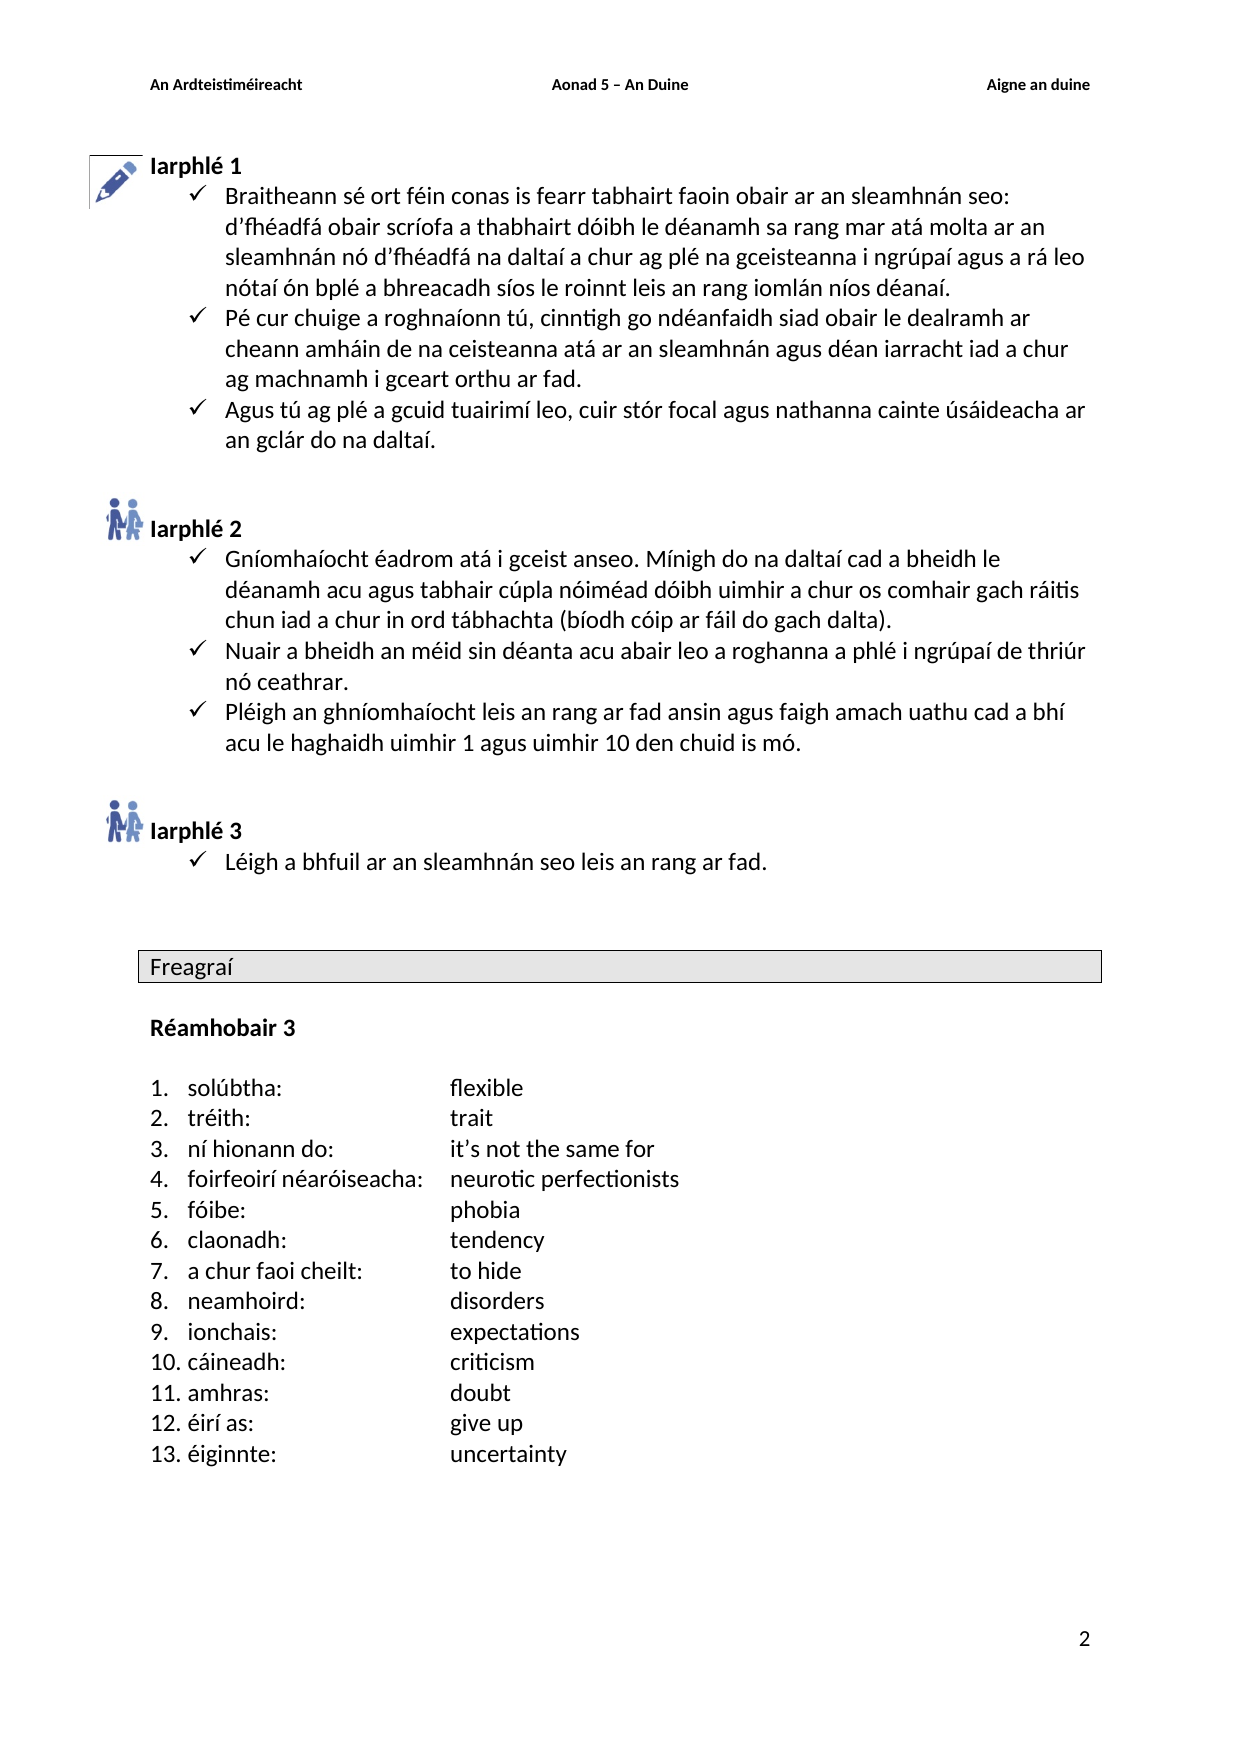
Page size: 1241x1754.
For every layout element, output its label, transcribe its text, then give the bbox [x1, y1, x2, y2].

picture [100, 492, 149, 546]
list claonadh: tendency [150, 1224, 1090, 1255]
picture [100, 795, 149, 848]
list Pé cur chuige a roghnaíonn tú, cinntigh go ndéanfaidh siad obair le dealramh ar cheann amháin de na ceisteanna atá ar an sleamhnán agus déan iarracht iad a chur ag machnamh i gceart orthu ar fad. [187, 303, 1090, 394]
list éirí as: give up [150, 1408, 1090, 1438]
list Gníomhaíocht éadrom atá i gceist anseo. Mínigh do na daltaí cad a bheidh le déanamh acu agus tabhair cúpla nóiméad dóibh uimhir a chur os comhair gach ráitis chun iad a chur in ord tábhachta (bíodh cóip ar fáil do gach dalta). [187, 544, 1090, 635]
list tréith: trait [150, 1102, 1090, 1133]
list Agus tú ag plé a gcuid tuairimí leo, cuir stór focal agus nathanna cainte úsáideacha ar an gclár do na daltaí. [187, 394, 1090, 455]
table_header Freagraí [139, 951, 1101, 982]
list Léigh a bhfuil ar an sleamhnán seo leis an rang ar fad. [187, 846, 1090, 876]
list ní hionann do: it’s not the same for [150, 1133, 1090, 1163]
text Réamhobair 3 [150, 1012, 1090, 1043]
list éiginnte: uncertainty [150, 1438, 1090, 1469]
list Nuair a bheidh an méid sin déanta acu abair leo a roghanna a phlé i ngrúpaí de thriúr nó ceathrar. [187, 635, 1090, 696]
list Pléigh an ghníomhaíocht leis an rang ar fad ansin agus faigh amach uathu cad a bhí acu le haghaidh uimhir 1 agus uimhir 10 den chuid is mó. [187, 696, 1090, 757]
list a chur faoi cheilt: to hide [150, 1255, 1090, 1286]
list solúbtha: flexible [150, 1072, 1090, 1102]
list amhras: doubt [150, 1377, 1090, 1408]
picture [89, 155, 143, 209]
list cáineadh: criticism [150, 1347, 1090, 1377]
list Braitheann sé ort féin conas is fearr tabhairt faoin obair ar an sleamhnán seo: d’fhéadfá obair scríofa a thabhairt dóibh le déanamh sa rang mar atá molta ar an sleamhnán nó d’fhéadfá na daltaí a chur ag plé na gceisteanna i ngrúpaí agus a rá leo nótaí ón bplé a bhreacadh síos le roinnt leis an rang iomlán níos déanaí. [187, 181, 1090, 303]
text Iarphlé 2 [150, 513, 1090, 544]
text Iarphlé 1 [150, 150, 1090, 181]
list fóibe: phobia [150, 1194, 1090, 1224]
text Iarphlé 3 [150, 815, 1090, 846]
list neamhoird: disorders [150, 1286, 1090, 1316]
list ionchais: expectations [150, 1316, 1090, 1347]
list foirfeoirí néaróiseacha: neurotic perfectionists [150, 1163, 1090, 1194]
